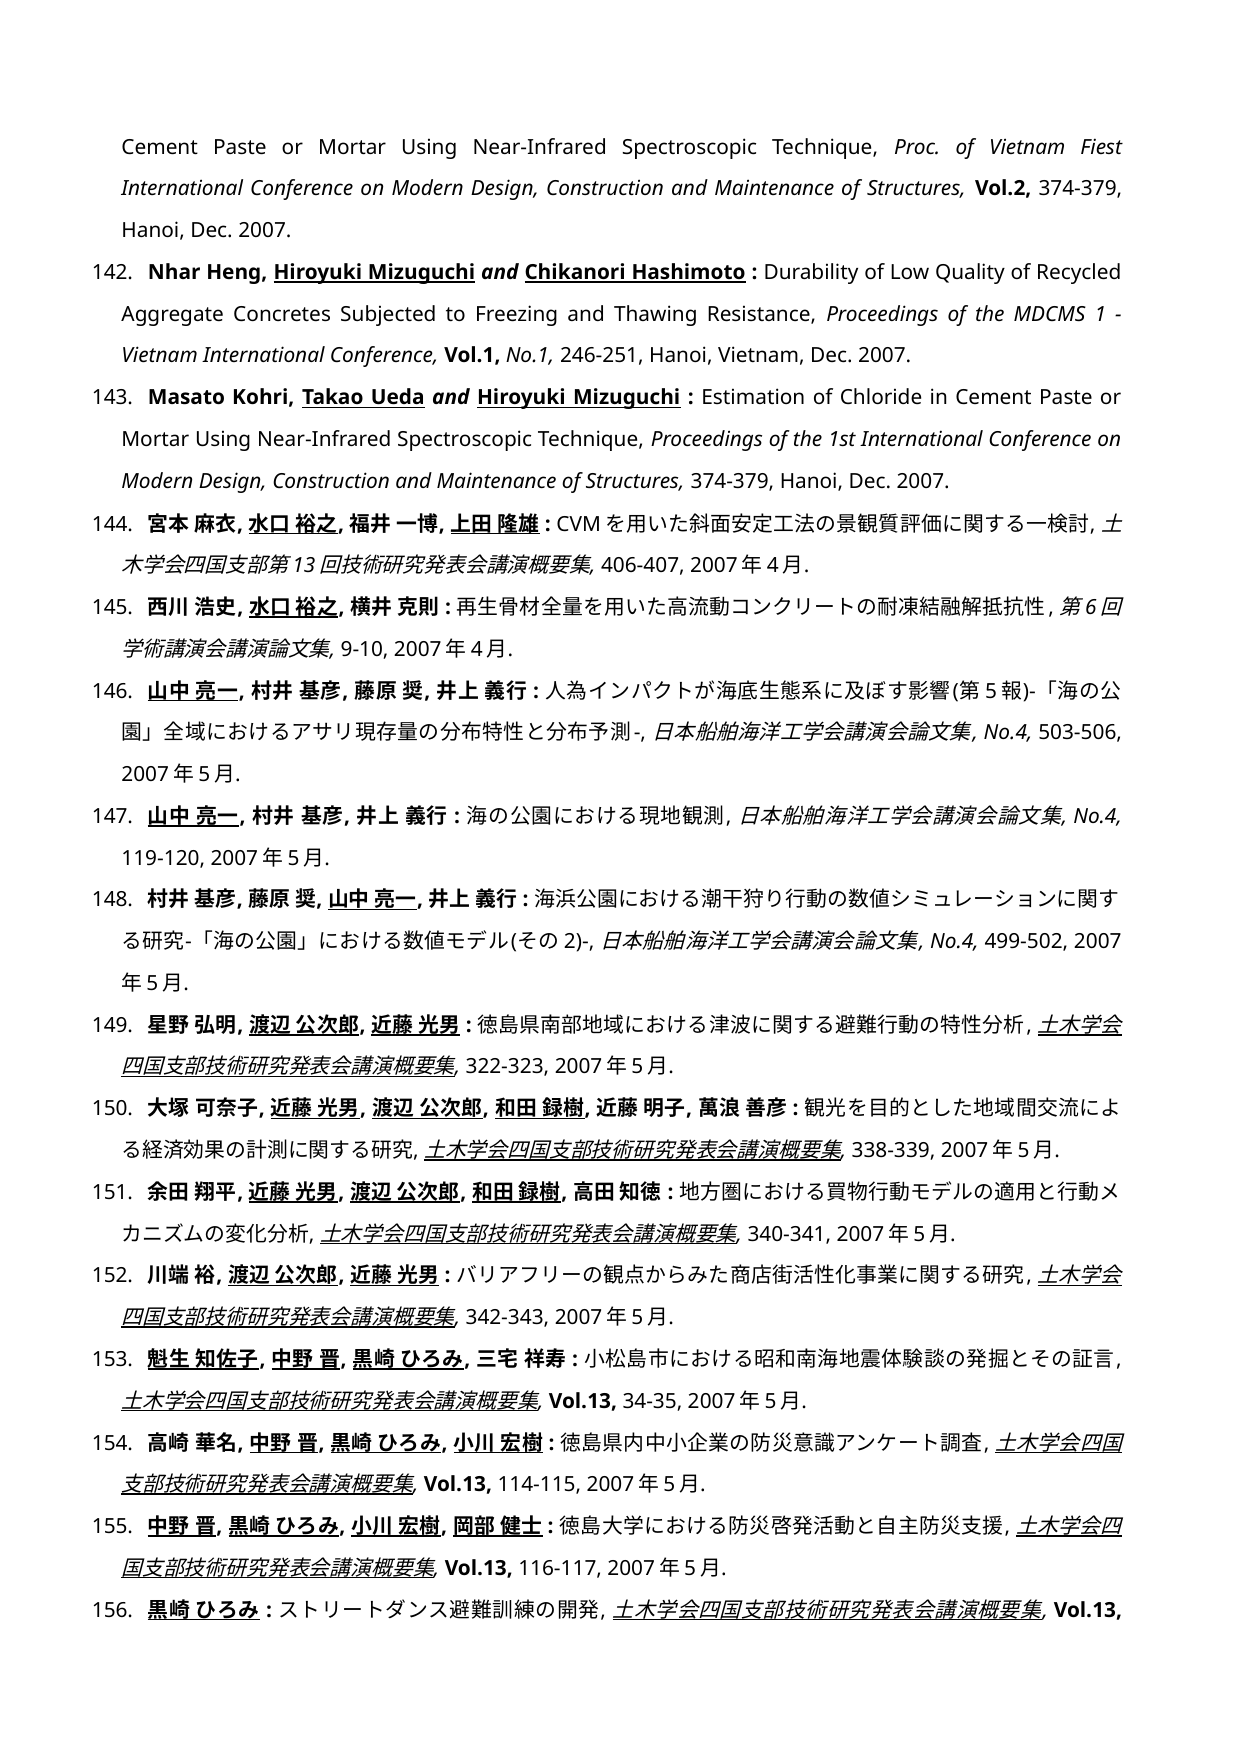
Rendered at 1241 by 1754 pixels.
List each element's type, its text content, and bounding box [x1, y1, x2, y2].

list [92, 125, 1122, 250]
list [92, 1587, 1122, 1629]
list 高崎 華名, 中野 晋, 黒崎 ひろみ, 小川 宏樹 : 徳島県内中小企業の防災意識アンケート調査, 土木学会四国支部技術研究発表会講演概要集, Vol.13, 114-115, 2007年5月. [92, 1420, 1122, 1503]
list 星野 弘明, 渡辺 公次郎, 近藤 光男 : 徳島県南部地域における津波に関する避難行動の特性分析, 土木学会四国支部技術研究発表会講演概要集, 322-323, 2007年5月. [92, 1002, 1122, 1086]
list 余田 翔平, 近藤 光男, 渡辺 公次郎, 和田 録樹, 高田 知徳 : 地方圏における買物行動モデルの適用と行動メカニズムの変化分析, 土木学会四国支部技術研究発表会講演概要集, 340-341, 2007年5月. [92, 1169, 1122, 1253]
list 魁生 知佐子, 中野 晋, 黒崎 ひろみ, 三宅 祥寿 : 小松島市における昭和南海地震体験談の発掘とその証言, 土木学会四国支部技術研究発表会講演概要集, Vol.13, 34-35, 2007年5月. [92, 1336, 1122, 1420]
list Nhar Heng, Hiroyuki Mizuguchi and Chikanori Hashimoto : Durability of Low Quality of Recycled Aggregate Concretes Subjected to Freezing and Thawing Resistance, Proceedings of the MDCMS 1 -Vietnam International Conference, Vol.1, No.1, 246-251, Hanoi, Vietnam, Dec. 2007. [92, 250, 1122, 376]
list Masato Kohri, Takao Ueda and Hiroyuki Mizuguchi : Estimation of Chloride in Cement Paste or Mortar Using Near-Infrared Spectroscopic Technique, Proceedings of the 1st International Conference on Modern Design, Construction and Maintenance of Structures, 374-379, Hanoi, Dec. 2007. [92, 376, 1122, 501]
list 川端 裕, 渡辺 公次郎, 近藤 光男 : バリアフリーの観点からみた商店街活性化事業に関する研究, 土木学会四国支部技術研究発表会講演概要集, 342-343, 2007年5月. [92, 1253, 1122, 1336]
list 山中 亮一, 村井 基彦, 藤原 奨, 井上 義行 : 人為インパクトが海底生態系に及ぼす影響(第5報)-「海の公園」全域におけるアサリ現存量の分布特性と分布予測-, 日本船舶海洋工学会講演会論文集, No.4, 503-506, 2007年5月. [92, 668, 1122, 793]
list 村井 基彦, 藤原 奨, 山中 亮一, 井上 義行 : 海浜公園における潮干狩り行動の数値シミュレーションに関する研究-「海の公園」における数値モデル(その2)-, 日本船舶海洋工学会講演会論文集, No.4, 499-502, 2007年5月. [92, 877, 1122, 1002]
list 大塚 可奈子, 近藤 光男, 渡辺 公次郎, 和田 録樹, 近藤 明子, 萬浪 善彦 : 観光を目的とした地域間交流による経済効果の計測に関する研究, 土木学会四国支部技術研究発表会講演概要集, 338-339, 2007年5月. [92, 1086, 1122, 1169]
list 山中 亮一, 村井 基彦, 井上 義行 : 海の公園における現地観測, 日本船舶海洋工学会講演会論文集, No.4, 119-120, 2007年5月. [92, 793, 1122, 877]
list 宮本 麻衣, 水口 裕之, 福井 一博, 上田 隆雄 : CVMを用いた斜面安定工法の景観質評価に関する一検討, 土木学会四国支部第13回技術研究発表会講演概要集, 406-407, 2007年4月. [92, 501, 1122, 584]
list 中野 晋, 黒崎 ひろみ, 小川 宏樹, 岡部 健士 : 徳島大学における防災啓発活動と自主防災支援, 土木学会四国支部技術研究発表会講演概要集, Vol.13, 116-117, 2007年5月. [92, 1503, 1122, 1587]
list 西川 浩史, 水口 裕之, 横井 克則 : 再生骨材全量を用いた高流動コンクリートの耐凍結融解抵抗性, 第6回学術講演会講演論文集, 9-10, 2007年4月. [92, 584, 1122, 668]
